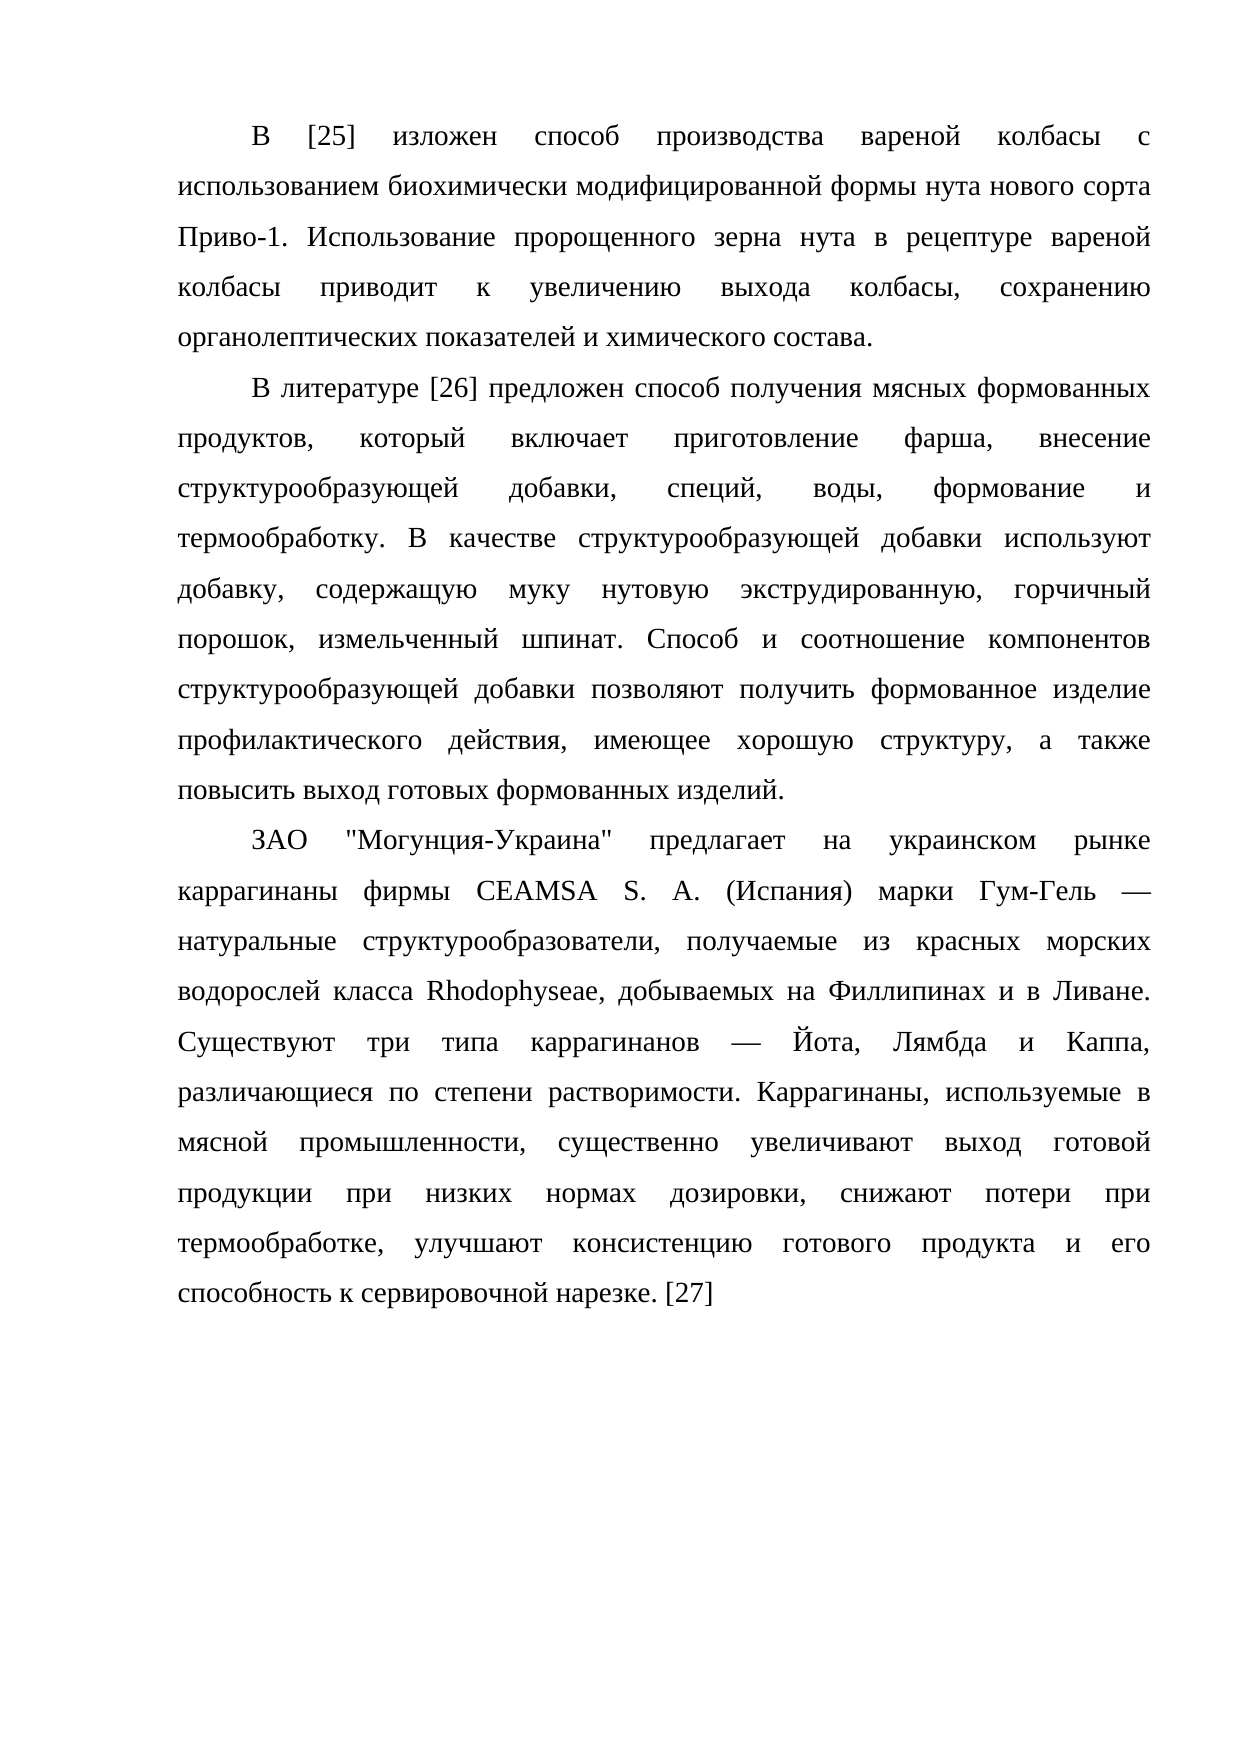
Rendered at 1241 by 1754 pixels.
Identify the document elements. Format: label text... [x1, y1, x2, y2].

text В литературе [26] предложен способ получения мясных формованных продуктов, который включает приготовление фарша, внесение структурообразующей добавки, специй, воды, формование и термообработку. В качестве структурообразующей добавки используют добавку, содержащую муку нутовую экструдированную, горчичный порошок, измельченный шпинат. Способ и соотношение компонентов структурообразующей добавки позволяют получить формованное изделие профилактического действия, имеющее хорошую структуру, а также повысить выход готовых формованных изделий. [177, 370, 1152, 806]
text ЗАО "Могунция-Украина" предлагает на украинском рынке каррагинаны фирмы CEAMSA S. А. (Испания) марки Гум-Гель — натуральные структурообразователи, получаемые из красных морских водорослей класса Rhodophyseae, добываемых на Филлипинах и в Ливане. Существуют три типа каррагинанов — Йота, Лямбда и Каппа, различающиеся по степени растворимости. Каррагинаны, используемые в мясной промышленности, существенно увеличивают выход готовой продукции при низких нормах дозировки, снижают потери при термообработке, улучшают консистенцию готового продукта и его способность к сервировочной нарезке. [27] [177, 822, 1152, 1309]
text В [25] изложен способ производства вареной колбасы с использованием биохимически модифицированной формы нута нового сорта Приво-1. Использование пророщенного зерна нута в рецептуре вареной колбасы приводит к увеличению выхода колбасы, сохранению органолептических показателей и химического состава. [177, 118, 1152, 353]
